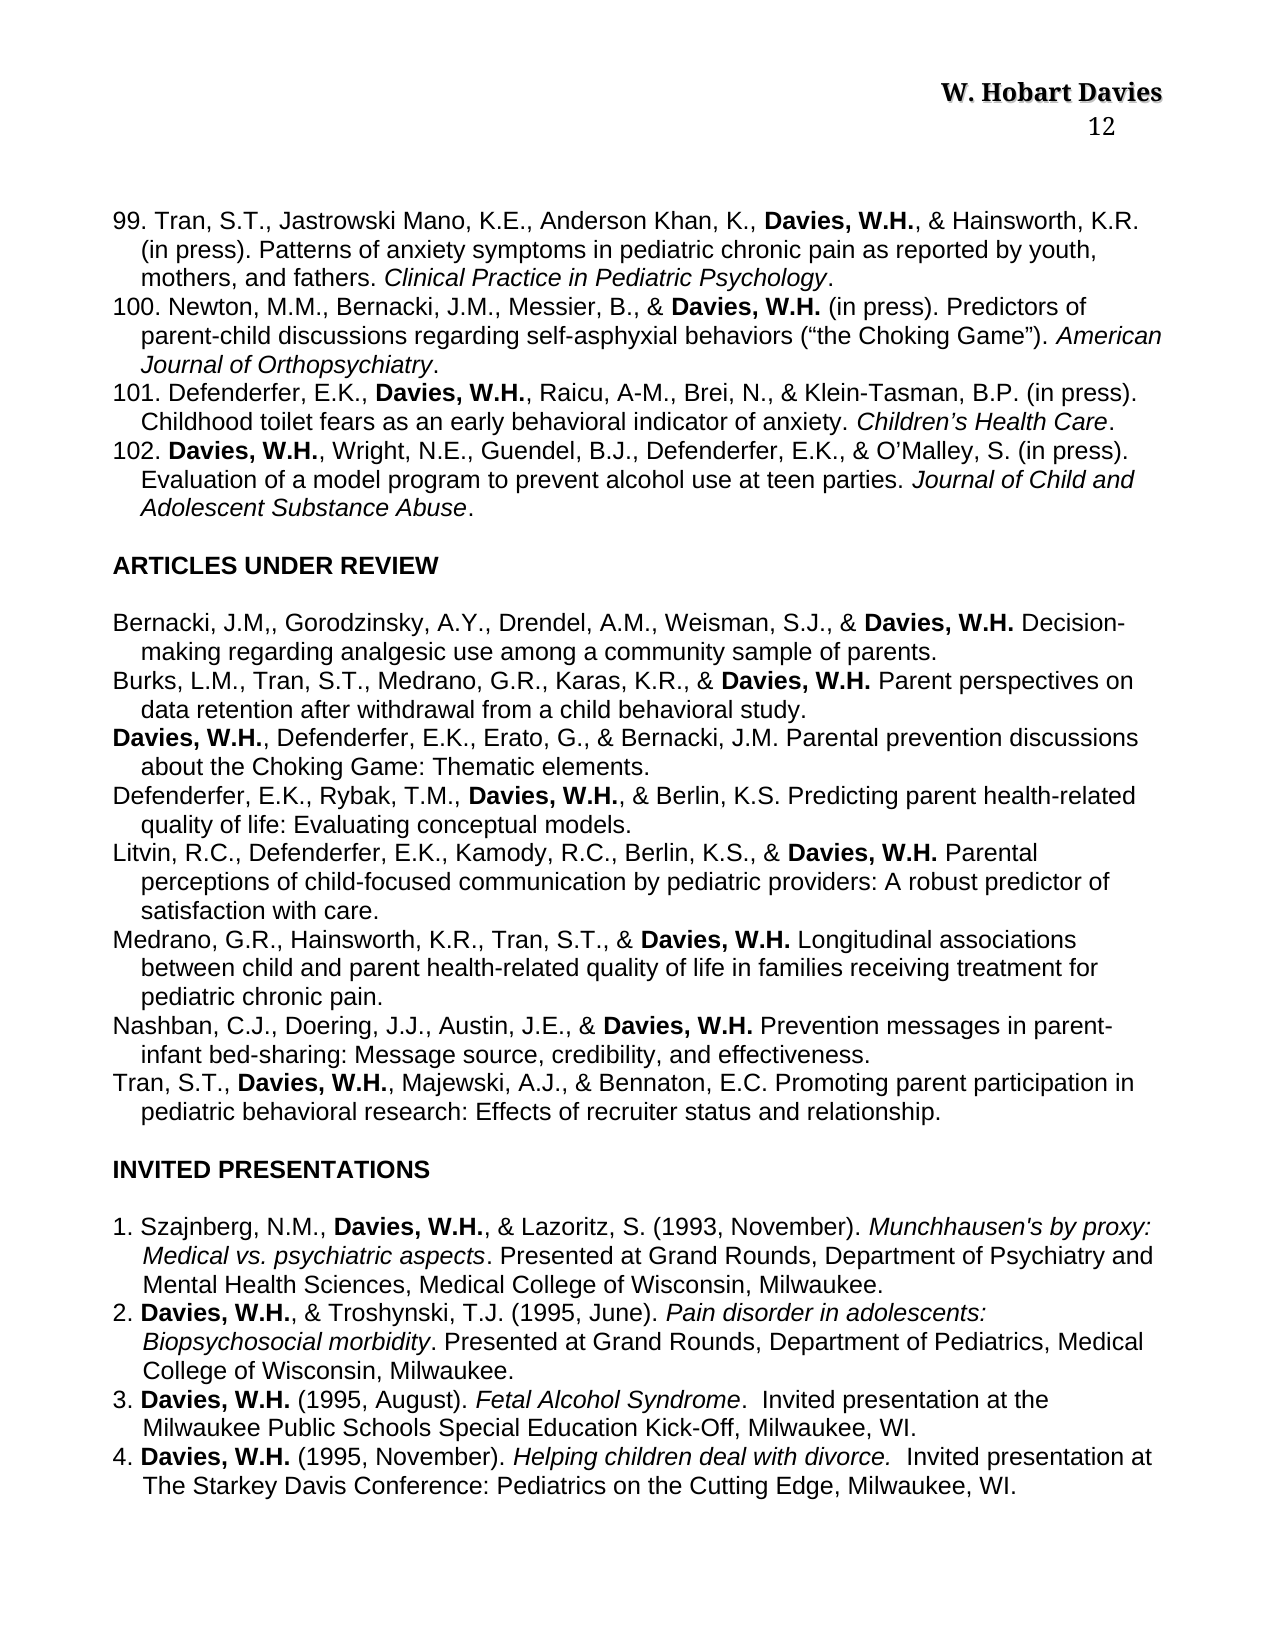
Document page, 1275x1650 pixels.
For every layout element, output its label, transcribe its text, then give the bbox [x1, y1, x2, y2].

text 4. Davies, W.H. (1995, November). Helping children deal with divorce. Invited presentation at The Starkey Davis Conference: Pediatrics on the Cutting Edge, Milwaukee, WI. [112, 1442, 1162, 1500]
text Litvin, R.C., Defenderfer, E.K., Kamody, R.C., Berlin, K.S., & Davies, W.H. Parental perceptions of child-focused communication by pediatric providers: A robust predictor of satisfaction with care. [112, 838, 1162, 925]
text Medrano, G.R., Hainsworth, K.R., Tran, S.T., & Davies, W.H. Longitudinal associations between child and parent health-related quality of life in families receiving treatment for pediatric chronic pain. [112, 925, 1162, 1011]
text Burks, L.M., Tran, S.T., Medrano, G.R., Karas, K.R., & Davies, W.H. Parent perspectives on data retention after withdrawal from a child behavioral study. [112, 666, 1162, 723]
text Tran, S.T., Davies, W.H., Majewski, A.J., & Bennaton, E.C. Promoting parent participation in pediatric behavioral research: Effects of recruiter status and relationship. [112, 1068, 1162, 1126]
text Davies, W.H., Defenderfer, E.K., Erato, G., & Bernacki, J.M. Parental prevention discussions about the Choking Game: Thematic elements. [112, 723, 1162, 781]
text Nashban, C.J., Doering, J.J., Austin, J.E., & Davies, W.H. Prevention messages in parent-infant bed-sharing: Message source, credibility, and effectiveness. [112, 1011, 1162, 1068]
text 101. Defenderfer, E.K., Davies, W.H., Raicu, A-M., Brei, N., & Klein-Tasman, B.P. (in press). Childhood toilet fears as an early behavioral indicator of anxiety. Children’s Health Care. [112, 378, 1162, 436]
text 99. Tran, S.T., Jastrowski Mano, K.E., Anderson Khan, K., Davies, W.H., & Hainsworth, K.R. (in press). Patterns of anxiety symptoms in pediatric chronic pain as reported by youth, mothers, and fathers. Clinical Practice in Pediatric Psychology. [112, 206, 1162, 292]
text ARTICLES UNDER REVIEW [112, 551, 1162, 580]
text 2. Davies, W.H., & Troshynski, T.J. (1995, June). Pain disorder in adolescents: Biopsychosocial morbidity. Presented at Grand Rounds, Department of Pediatrics, Medical College of Wisconsin, Milwaukee. [112, 1298, 1162, 1385]
text 1. Szajnberg, N.M., Davies, W.H., & Lazoritz, S. (1993, November). Munchhausen's by proxy: Medical vs. psychiatric aspects. Presented at Grand Rounds, Department of Psychiatry and Mental Health Sciences, Medical College of Wisconsin, Milwaukee. [112, 1212, 1162, 1298]
text Bernacki, J.M,, Gorodzinsky, A.Y., Drendel, A.M., Weisman, S.J., & Davies, W.H. Decision-making regarding analgesic use among a community sample of parents. [112, 608, 1162, 666]
text 102. Davies, W.H., Wright, N.E., Guendel, B.J., Defenderfer, E.K., & O’Malley, S. (in press). Evaluation of a model program to prevent alcohol use at teen parties. Journal of Child and Adolescent Substance Abuse. [112, 436, 1162, 522]
text INVITED PRESENTATIONS [112, 1155, 1162, 1183]
text 3. Davies, W.H. (1995, August). Fetal Alcohol Syndrome. Invited presentation at the Milwaukee Public Schools Special Education Kick-Off, Milwaukee, WI. [112, 1385, 1162, 1442]
text Defenderfer, E.K., Rybak, T.M., Davies, W.H., & Berlin, K.S. Predicting parent health-related quality of life: Evaluating conceptual models. [112, 781, 1162, 838]
text 100. Newton, M.M., Bernacki, J.M., Messier, B., & Davies, W.H. (in press). Predictors of parent-child discussions regarding self-asphyxial behaviors (“the Choking Game”). American Journal of Orthopsychiatry. [112, 292, 1162, 378]
